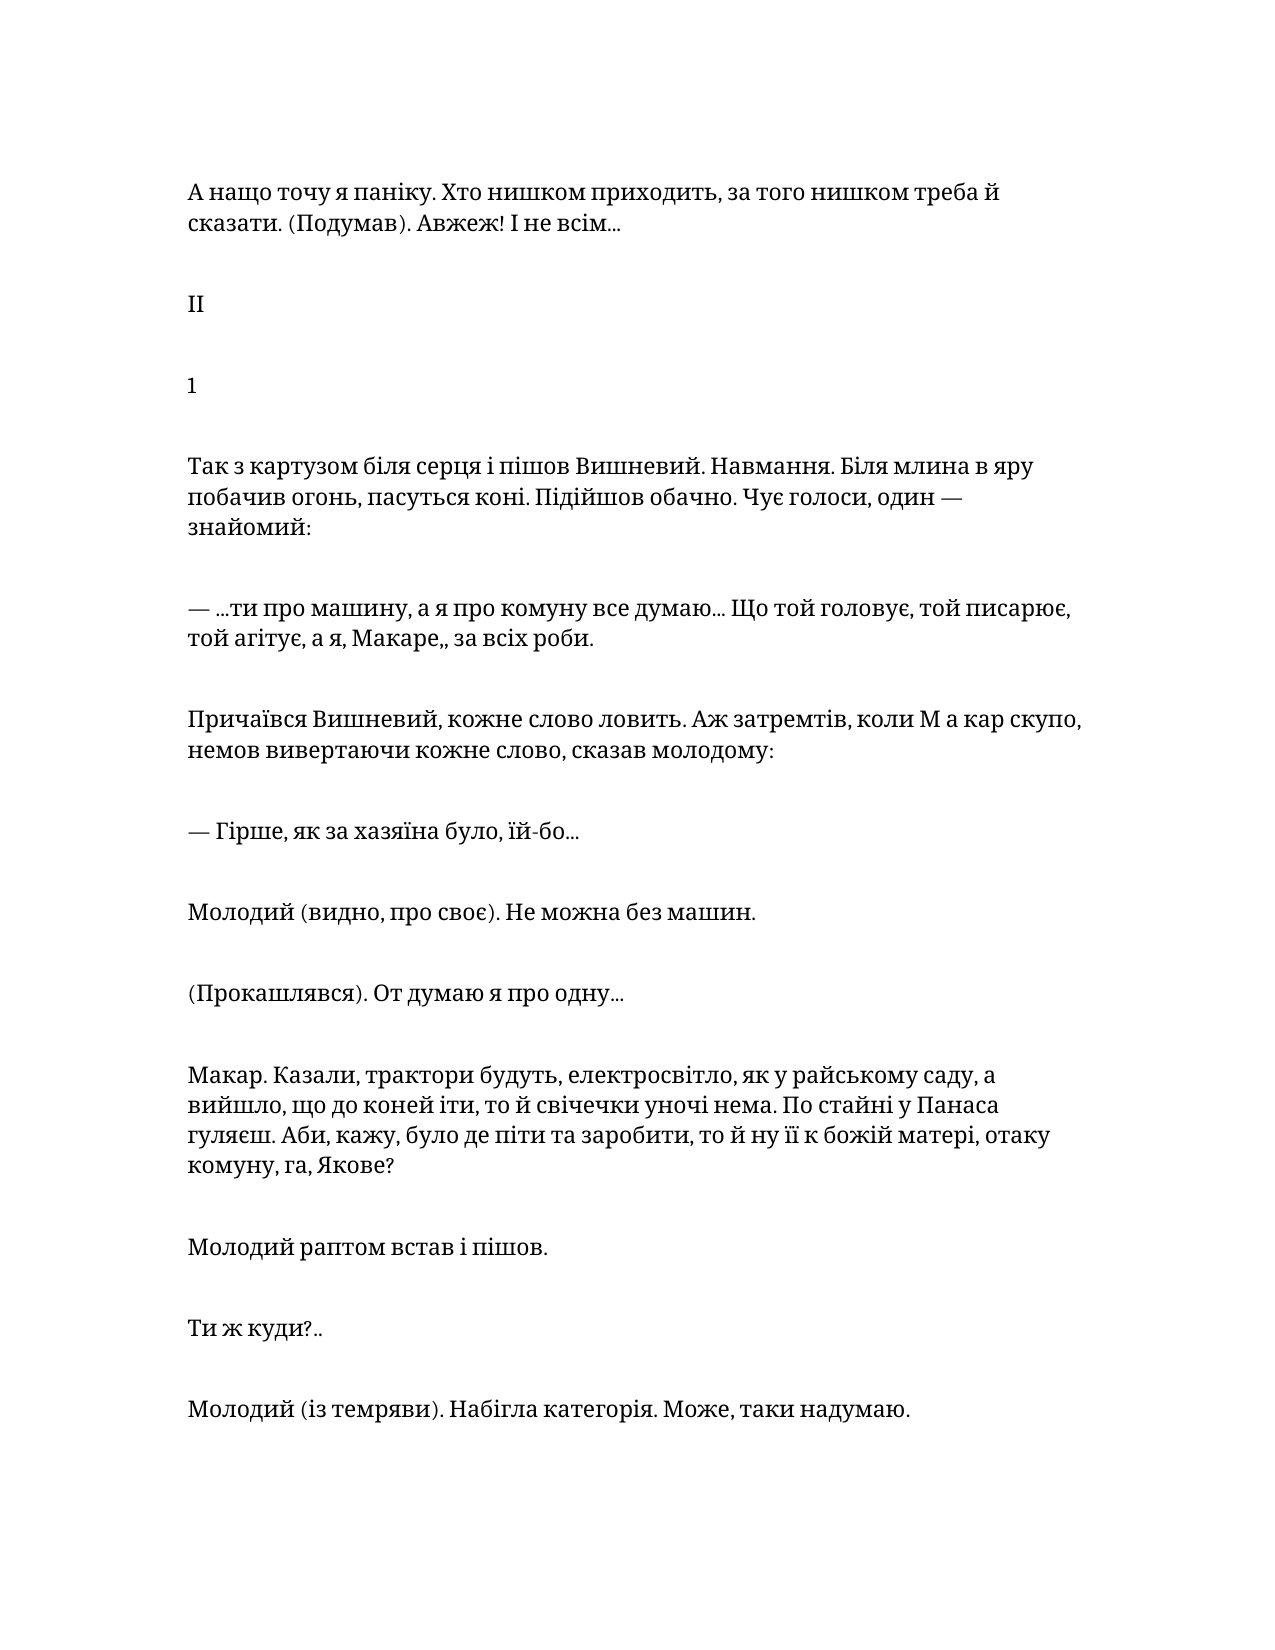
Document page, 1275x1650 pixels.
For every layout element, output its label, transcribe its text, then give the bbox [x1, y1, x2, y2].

text Причаївся Вишневий, кожне слово ловить. Аж затремтів, коли М а кар скупо, немов вивертаючи кожне слово, сказав молодому: [187, 677, 1087, 764]
text А нащо точу я паніку. Хто нишком приходить, за того нишком треба й сказати. (Подумав). Авжеж! І не всім... [187, 150, 1087, 237]
text (Прокашлявся). От думаю я про одну... [187, 951, 1087, 1008]
text Так з картузом біля серця і пішов Вишневий. Навмання. Біля млина в яру побачив огонь, пасуться коні. Підійшов обачно. Чує голоси, один — знайомий: [187, 424, 1087, 541]
text Ти ж куди?.. [187, 1285, 1087, 1342]
text Макар. Казали, трактори будуть, електросвітло, як у райському саду, а вийшло, що до коней іти, то й свічечки уночі нема. По стайні у Панаса гуляєш. Аби, кажу, було де піти та заробити, то й ну її к божій матері, отаку комуну, га, Якове? [187, 1032, 1087, 1179]
text — Гірше, як за хазяїна було, їй-бо... [187, 788, 1087, 845]
text Молодий (із темряви). Набігла категорія. Може, таки надумаю. [187, 1367, 1087, 1423]
text ІІ [187, 261, 1087, 318]
text 1 [187, 343, 1087, 399]
text Молодий (видно, про своє). Не можна без машин. [187, 870, 1087, 926]
text Молодий раптом встав і пішов. [187, 1204, 1087, 1261]
text — ...ти про машину, а я про комуну все думаю... Що той головує, той писарює, той агітує, а я, Макаре,, за всіх роби. [187, 566, 1087, 652]
